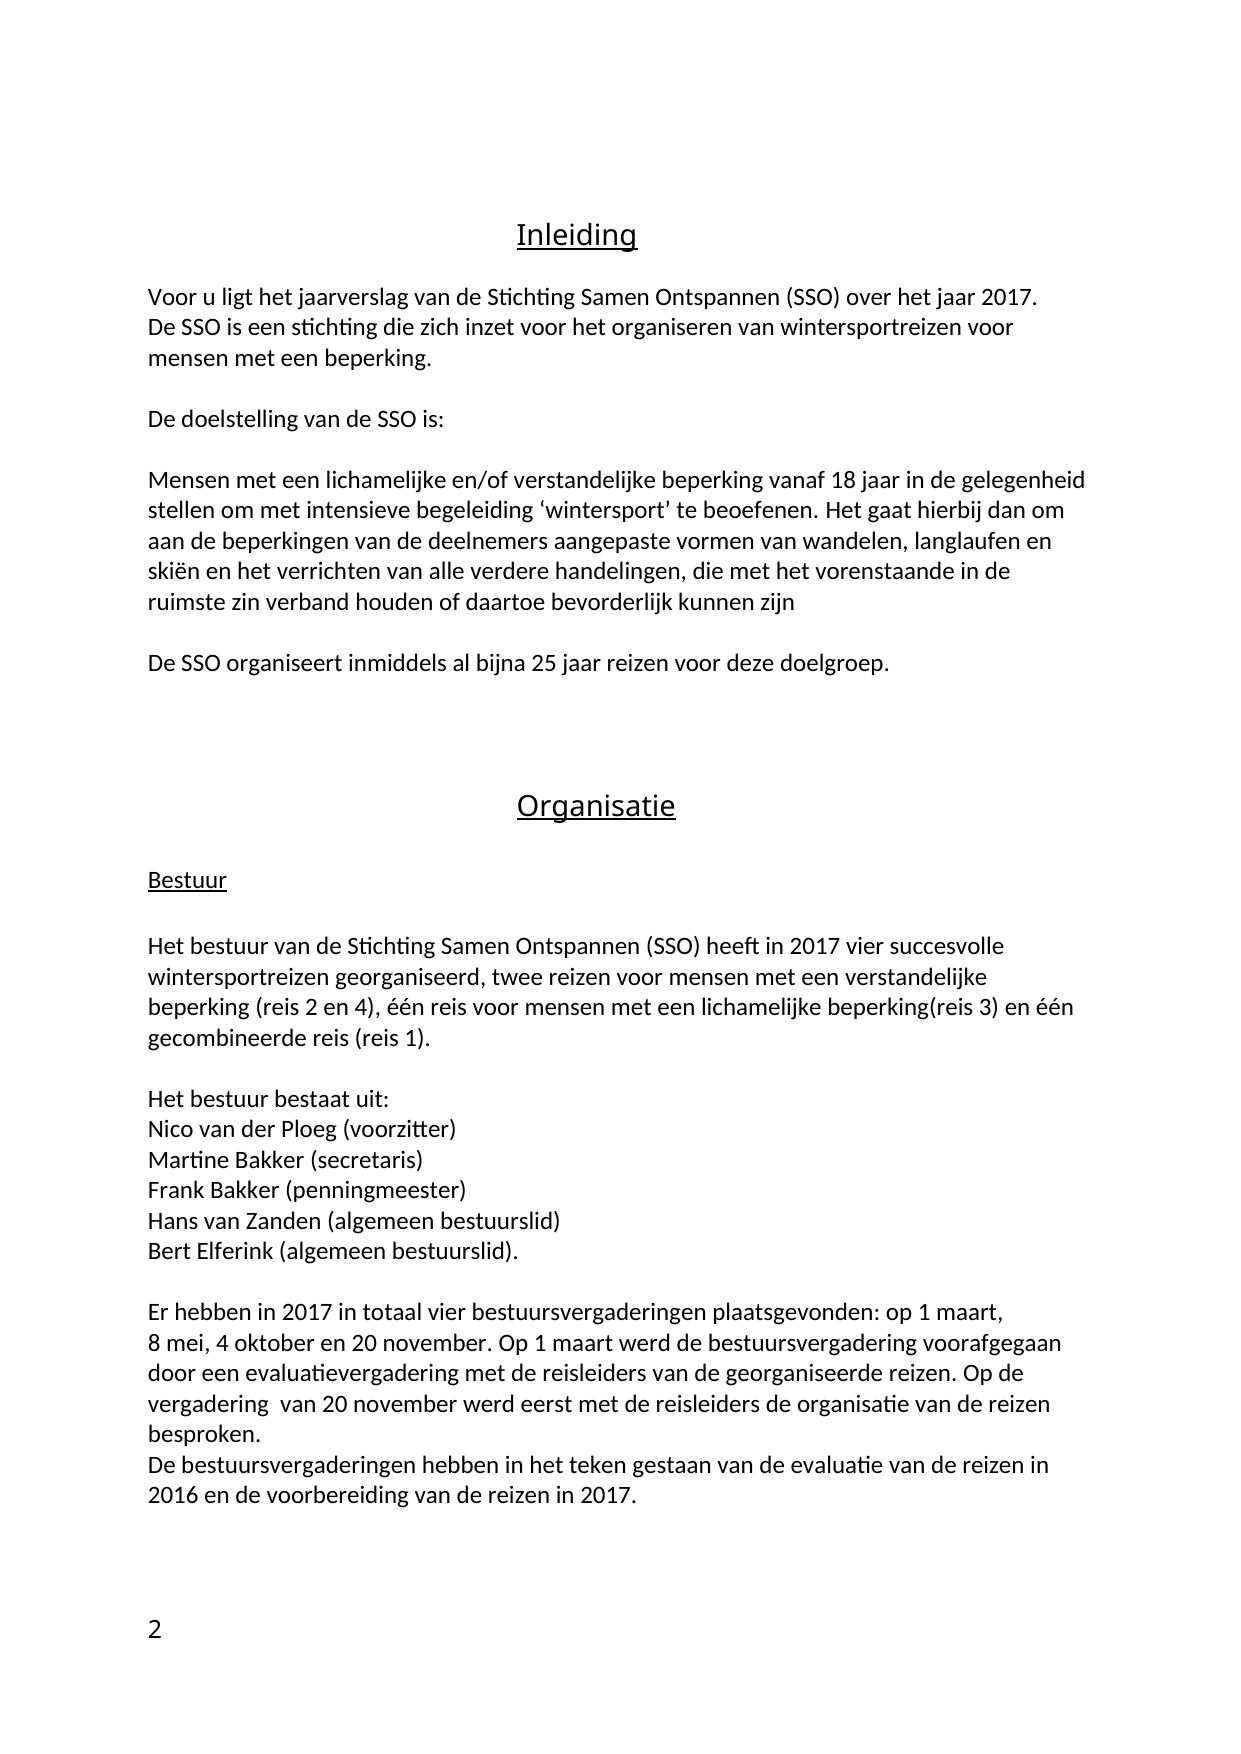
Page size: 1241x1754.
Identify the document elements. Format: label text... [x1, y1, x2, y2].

text De SSO organiseert inmiddels al bijna 25 jaar reizen voor deze doelgroep. [148, 647, 1092, 677]
text Inleiding [443, 214, 1092, 254]
text Er hebben in 2017 in totaal vier bestuursvergaderingen plaatsgevonden: op 1 maart, [148, 1297, 1092, 1327]
text Martine Bakker (secretaris) [148, 1144, 1092, 1174]
text Het bestuur bestaat uit: [148, 1083, 1092, 1113]
text De SSO is een stichting die zich inzet voor het organiseren van wintersportreizen voor mensen met een beperking. [148, 311, 1092, 372]
text Organisatie [443, 785, 1092, 824]
text Frank Bakker (penningmeester) [148, 1174, 1092, 1205]
text Hans van Zanden (algemeen bestuurslid) [148, 1205, 1092, 1236]
text 8 mei, 4 oktober en 20 november. Op 1 maart werd de bestuursvergadering voorafgegaan door een evaluatievergadering met de reisleiders van de georganiseerde reizen. Op de vergadering van 20 november werd eerst met de reisleiders de organisatie van de reizen besproken. [148, 1327, 1092, 1449]
text Het bestuur van de Stichting Samen Ontspannen (SSO) heeft in 2017 vier succesvolle wintersportreizen georganiseerd, twee reizen voor mensen met een verstandelijke beperking (reis 2 en 4), één reis voor mensen met een lichamelijke beperking(reis 3) en één gecombineerde reis (reis 1). [148, 930, 1092, 1052]
text Bestuur [148, 864, 1092, 895]
text Voor u ligt het jaarverslag van de Stichting Samen Ontspannen (SSO) over het jaar 2017. [148, 281, 1092, 311]
text De bestuursvergaderingen hebben in het teken gestaan van de evaluatie van de reizen in 2016 en de voorbereiding van de reizen in 2017. [148, 1449, 1092, 1510]
text De doelstelling van de SSO is: [148, 403, 1092, 433]
text Nico van der Ploeg (voorzitter) [148, 1113, 1092, 1144]
text Mensen met een lichamelijke en/of verstandelijke beperking vanaf 18 jaar in de gelegenheid stellen om met intensieve begeleiding ‘wintersport’ te beoefenen. Het gaat hierbij dan om aan de beperkingen van de deelnemers aangepaste vormen van wandelen, langlaufen en skiën en het verrichten van alle verdere handelingen, die met het vorenstaande in de ruimste zin verband houden of daartoe bevorderlijk kunnen zijn [148, 464, 1092, 616]
text Bert Elferink (algemeen bestuurslid). [148, 1236, 1092, 1266]
